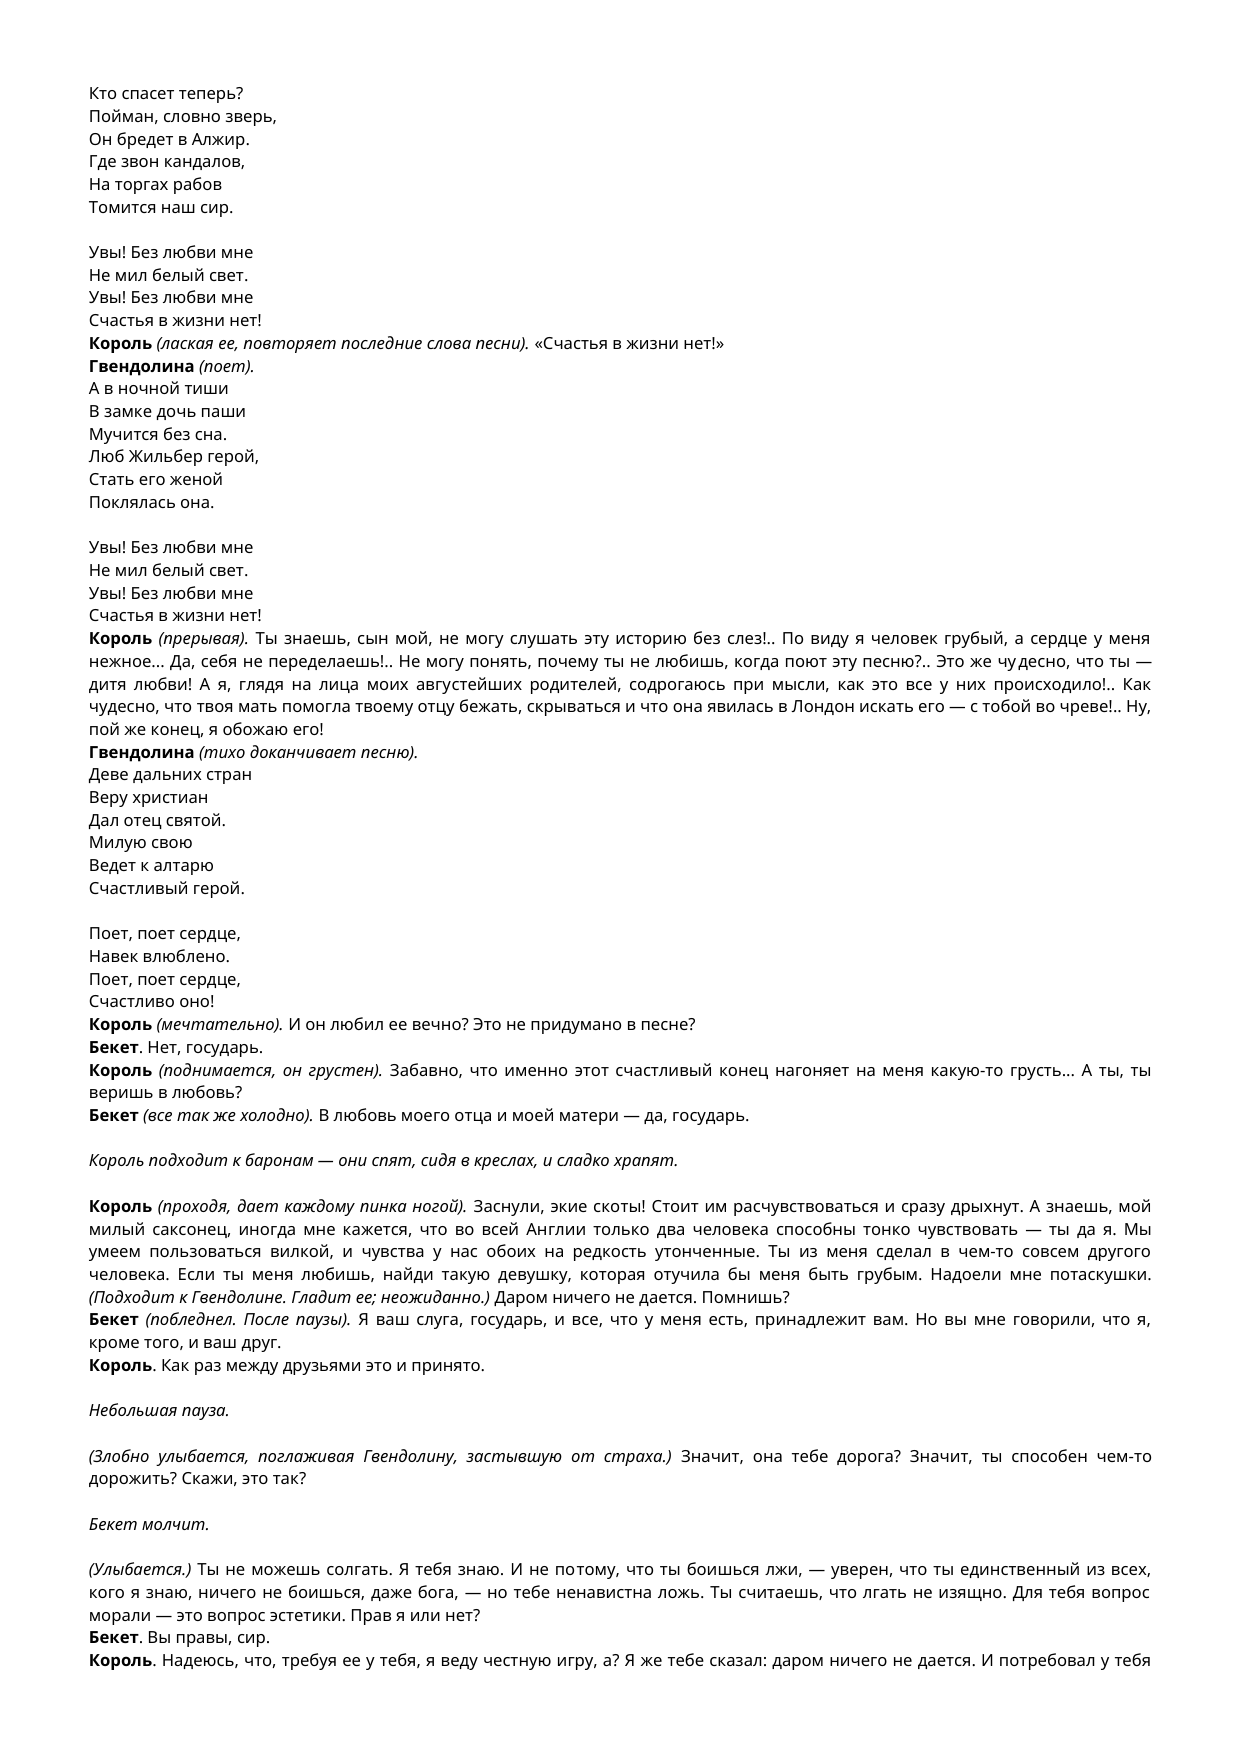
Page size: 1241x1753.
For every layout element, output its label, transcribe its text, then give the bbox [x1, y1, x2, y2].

text Бекет молчит. [89, 1512, 1152, 1535]
text Навек влюблено. [89, 945, 1152, 967]
text Гвендолина (поет). [89, 354, 1152, 377]
text Увы! Без любви мне [89, 286, 1152, 309]
text Люб Жильбер герой, [89, 445, 1152, 468]
text Бекет. Вы правы, сир. [89, 1626, 1152, 1649]
text Пойман, словно зверь, [89, 104, 1152, 127]
text Гвендолина (тихо доканчивает песню). [89, 740, 1152, 763]
text Томится наш сир. [89, 195, 1152, 218]
text Увы! Без любви мне [89, 581, 1152, 604]
text Деве дальних стран [89, 763, 1152, 786]
text Увы! Без любви мне [89, 241, 1152, 263]
text В замке дочь паши [89, 400, 1152, 422]
text Милую свою [89, 831, 1152, 854]
text Бекет (побледнел. После паузы). Я ваш слуга, государь, и все, что у меня есть, принадлежит вам. Но вы мне говорили, что я, кроме того, и ваш друг. [89, 1308, 1152, 1353]
text Счастья в жизни нет! [89, 604, 1152, 627]
text Поет, поет сердце, [89, 967, 1152, 990]
text Он бредет в Алжир. [89, 127, 1152, 150]
text (Улыбается.) Ты не можешь солгать. Я тебя знаю. И не потому, что ты боишься лжи, — уверен, что ты единственный из всех, кого я знаю, ничего не боишься, даже бога, — но тебе ненавистна ложь. Ты считаешь, что лгать не изящно. Для тебя вопрос морали — это вопрос эстетики. Прав я или нет? [89, 1558, 1152, 1626]
text Король (поднимается, он грустен). Забавно, что именно этот счастливый конец нагоняет на меня какую-то грусть... А ты, ты веришь в любовь? [89, 1058, 1152, 1104]
text Где звон кандалов, [89, 150, 1152, 173]
text На торгах рабов [89, 173, 1152, 195]
text Счастья в жизни нет! [89, 309, 1152, 332]
text Поет, поет сердце, [89, 922, 1152, 945]
text Не мил белый свет. [89, 559, 1152, 581]
text Король (прерывая). Ты знаешь, сын мой, не могу слушать эту историю без слез!.. По виду я человек грубый, а сердце у меня нежное... Да, себя не переделаешь!.. Не могу понять, почему ты не любишь, когда поют эту песню?.. Это же чудесно, что ты — дитя любви! А я, глядя на лица моих августейших родителей, содрогаюсь при мысли, как это все у них происходило!.. Как чудесно, что твоя мать помогла твоему отцу бежать, скрываться и что она явилась в Лондон искать его — с тобой во чреве!.. Ну, пой же конец, я обожаю его! [89, 627, 1152, 740]
text Король. Как раз между друзьями это и принято. [89, 1353, 1152, 1376]
text Поклялась она. [89, 491, 1152, 513]
text Дал отец святой. [89, 808, 1152, 831]
text Счастливо оно! [89, 990, 1152, 1013]
text Король (лаская ее, повторяет последние слова песни). «Счастья в жизни нет!» [89, 332, 1152, 354]
text Стать его женой [89, 468, 1152, 491]
text Мучится без сна. [89, 422, 1152, 445]
text Ведет к алтарю [89, 854, 1152, 877]
text Увы! Без любви мне [89, 536, 1152, 559]
text (Злобно улыбается, поглаживая Гвендолину, застывшую от страха.) Значит, она тебе дорога? Значит, ты способен чем-то дорожить? Скажи, это так? [89, 1444, 1152, 1490]
text Счастливый герой. [89, 877, 1152, 899]
text Бекет. Нет, государь. [89, 1036, 1152, 1058]
text Не мил белый свет. [89, 263, 1152, 286]
text Король (мечтательно). И он любил ее вечно? Это не придумано в песне? [89, 1013, 1152, 1036]
text Король подходит к баронам — они спят, сидя в креслах, и сладко храпят. [89, 1149, 1152, 1172]
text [89, 1649, 1152, 1671]
text Небольшая пауза. [89, 1399, 1152, 1422]
text Веру христиан [89, 786, 1152, 808]
text Король (проходя, дает каждому пинка ногой). Заснули, экие скоты! Стоит им расчувствоваться и сразу дрыхнут. А знаешь, мой милый саксонец, иногда мне кажется, что во всей Англии только два человека способны тонко чувствовать — ты да я. Мы умеем пользоваться вилкой, и чувства у нас обоих на редкость утонченные. Ты из меня сделал в чем-то совсем другого человека. Если ты меня любишь, найди такую девушку, которая отучила бы меня быть грубым. Надоели мне потаскушки. (Подходит к Гвендолине. Гладит ее; неожиданно.) Даром ничего не дается. Помнишь? [89, 1194, 1152, 1308]
text Бекет (все так же холодно). В любовь моего отца и моей матери — да, государь. [89, 1104, 1152, 1126]
text Кто спасет теперь? [89, 82, 1152, 104]
text А в ночной тиши [89, 377, 1152, 400]
